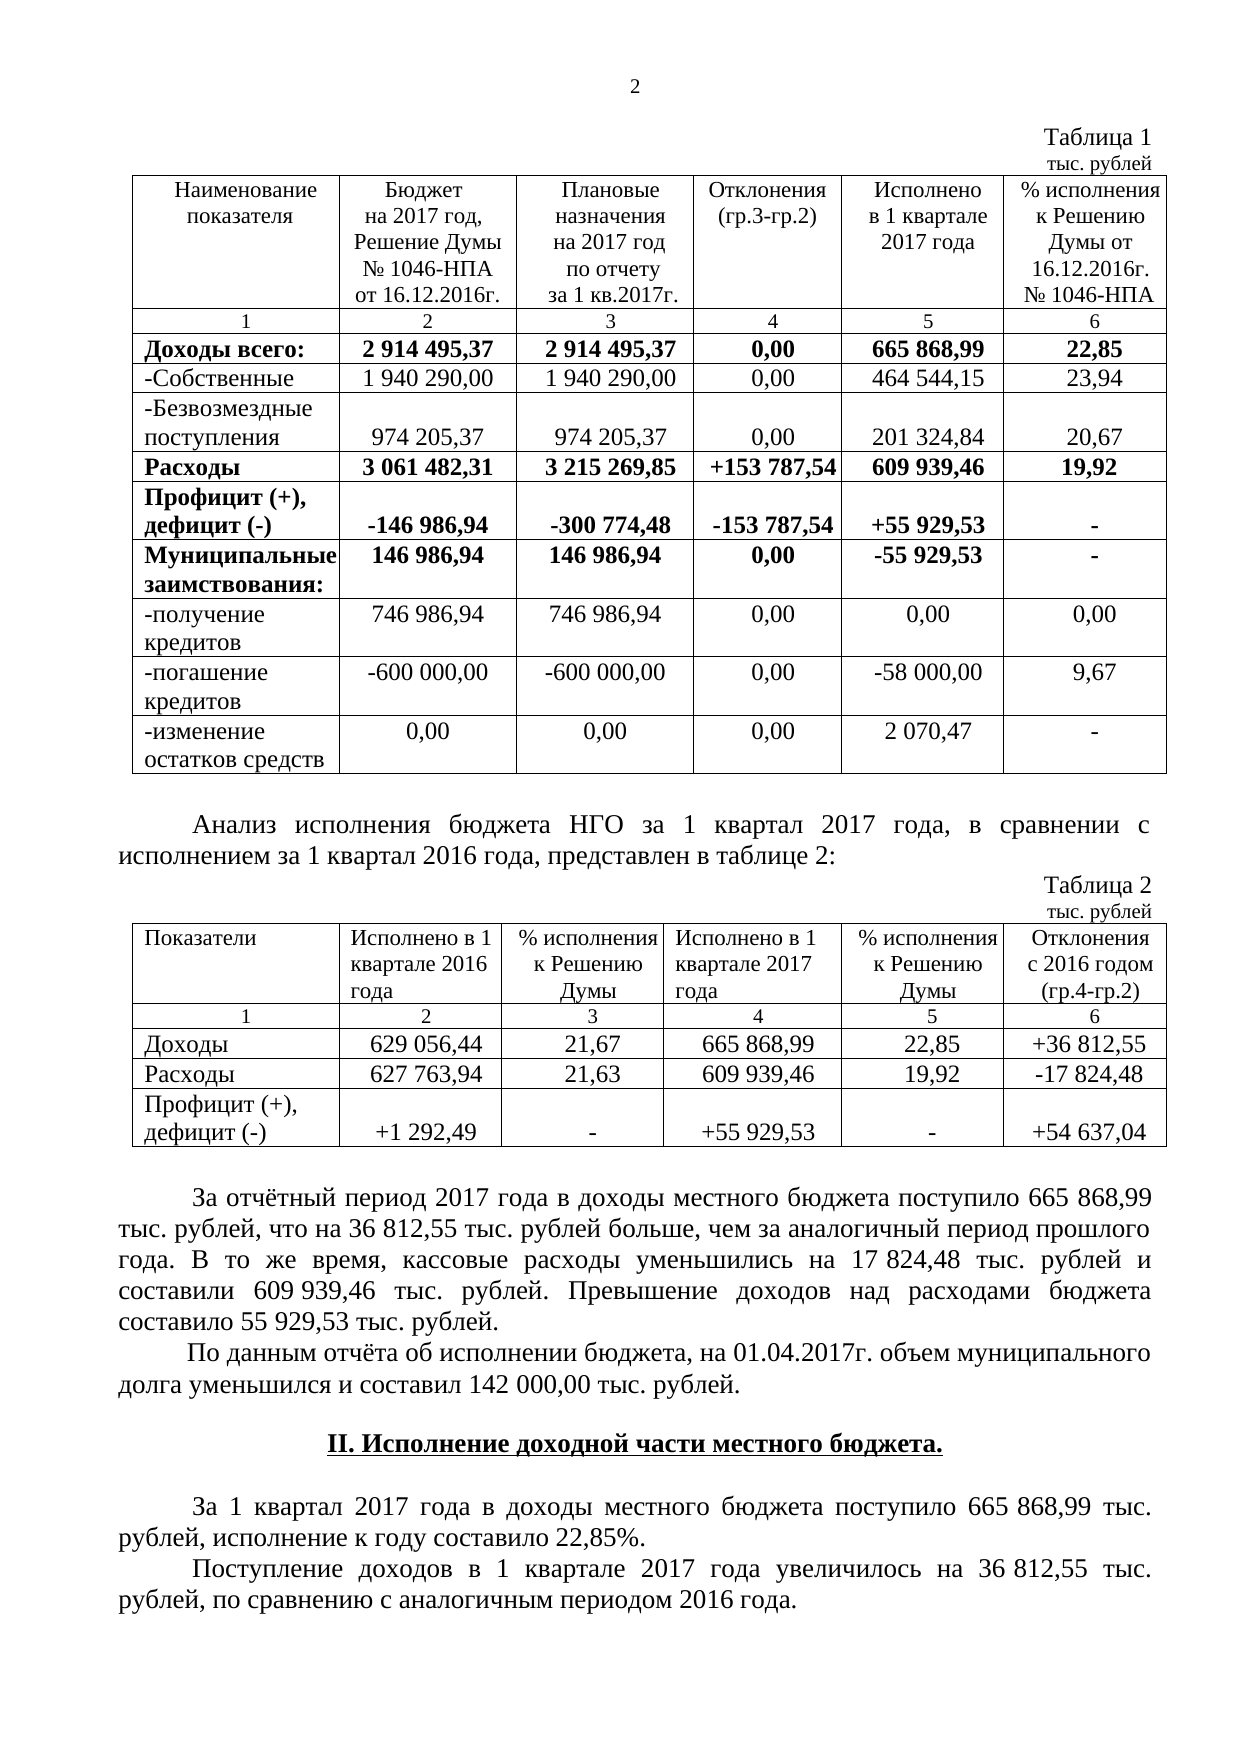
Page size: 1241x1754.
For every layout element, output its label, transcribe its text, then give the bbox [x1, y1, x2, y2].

table_cell 746 986,94 [340, 599, 516, 656]
table_cell -изменение остатков средств [133, 716, 339, 773]
table_cell 627 763,94 [340, 1059, 501, 1088]
table_cell 0,00 [340, 716, 516, 773]
table_cell 1 [133, 1004, 339, 1028]
table_cell Расходы [133, 1059, 339, 1088]
table_cell +36 812,55 [1004, 1029, 1166, 1058]
table_cell 9,67 [1004, 657, 1166, 715]
table_cell - [1004, 482, 1166, 539]
table_cell 0,00 [1004, 599, 1166, 656]
table_cell 21,63 [502, 1059, 663, 1088]
table_cell 665 868,99 [664, 1029, 841, 1058]
table_cell 19,92 [1004, 452, 1166, 481]
table_cell -Безвозмездные поступления [133, 393, 339, 451]
table_header Показатели [133, 924, 339, 1003]
table_cell Расходы [133, 452, 339, 481]
table_cell 0,00 [694, 393, 841, 451]
table_cell +55 929,53 [842, 482, 1003, 539]
table_cell 6 [1004, 309, 1166, 333]
table_cell 0,00 [517, 716, 693, 773]
table_cell -погашение кредитов [133, 657, 339, 715]
table_cell 464 544,15 [842, 364, 1003, 392]
table_cell Профицит (+), дефицит (-) [133, 1089, 339, 1146]
table_cell -получение кредитов [133, 599, 339, 656]
table_cell 2 [340, 309, 516, 333]
text Таблица 1 тыс. рублей [118, 122, 1152, 175]
table_cell +54 637,04 [1004, 1089, 1166, 1146]
table_cell 19,92 [842, 1059, 1003, 1088]
table_cell 3 [517, 309, 693, 333]
table_cell 22,85 [1004, 334, 1166, 362]
table_header Исполнено в 1 квартале 2017 года [664, 924, 841, 1003]
table_cell -600 000,00 [340, 657, 516, 715]
text За отчётный период 2017 года в доходы местного бюджета поступило 665 868,99 тыс. рублей, что на 36 812,55 тыс. рублей больше, чем за аналогичный период прошлого года. В то же время, кассовые расходы уменьшились на 17 824,48 тыс. рублей и составили 609 939,46 тыс. рублей. Превышение доходов над расходами бюджета составило 55 929,53 тыс. рублей. [118, 1181, 1152, 1337]
table_cell 146 986,94 [517, 540, 693, 598]
table_cell -58 000,00 [842, 657, 1003, 715]
table_cell Доходы [133, 1029, 339, 1058]
table_cell 974 205,37 [517, 393, 693, 451]
text Поступление доходов в 1 квартале 2017 года увеличилось на 36 812,55 тыс. рублей, по сравнению с аналогичным периодом 2016 года. [118, 1552, 1152, 1614]
table_cell +1 292,49 [340, 1089, 501, 1146]
table_cell 23,94 [1004, 364, 1166, 392]
table_cell -55 929,53 [842, 540, 1003, 598]
table_cell +55 929,53 [664, 1089, 841, 1146]
table_cell 2 070,47 [842, 716, 1003, 773]
table_cell -17 824,48 [1004, 1059, 1166, 1088]
table_cell -300 774,48 [517, 482, 693, 539]
table_header Отклонения (гр.3-гр.2) [694, 176, 841, 307]
table_cell 2 [340, 1004, 501, 1028]
table_cell Профицит (+), дефицит (-) [133, 482, 339, 539]
table_cell 0,00 [694, 599, 841, 656]
text тыс. рублей [118, 899, 1152, 923]
table_cell 6 [1004, 1004, 1166, 1028]
table_cell 1 940 290,00 [340, 364, 516, 392]
table_cell 21,67 [502, 1029, 663, 1058]
table_cell 4 [664, 1004, 841, 1028]
table_cell 0,00 [694, 334, 841, 362]
table_cell 629 056,44 [340, 1029, 501, 1058]
table_cell 0,00 [694, 540, 841, 598]
table_cell Муниципальные заимствования: [133, 540, 339, 598]
table_cell 3 [502, 1004, 663, 1028]
table_cell 4 [694, 309, 841, 333]
table_cell 1 [133, 309, 339, 333]
table_cell - [1004, 540, 1166, 598]
text II. Исполнение доходной части местного бюджета. [118, 1428, 1152, 1459]
table_cell 609 939,46 [842, 452, 1003, 481]
table_cell 0,00 [694, 364, 841, 392]
table_cell - [502, 1089, 663, 1146]
table_cell -600 000,00 [517, 657, 693, 715]
table_cell 665 868,99 [842, 334, 1003, 362]
table_cell 0,00 [842, 599, 1003, 656]
table_header Наименование показателя [133, 176, 339, 307]
text За 1 квартал 2017 года в доходы местного бюджета поступило 665 868,99 тыс. рублей, исполнение к году составило 22,85%. [118, 1490, 1152, 1552]
table_cell Доходы всего: [133, 334, 339, 362]
table_cell 20,67 [1004, 393, 1166, 451]
table_header Исполнено в 1 квартале 2017 года [842, 176, 1003, 307]
table_cell 1 940 290,00 [517, 364, 693, 392]
table_header % исполнения к Решению Думы [842, 924, 1003, 1003]
table_cell -Собственные [133, 364, 339, 392]
table_cell -153 787,54 [694, 482, 841, 539]
table_cell 746 986,94 [517, 599, 693, 656]
table_cell - [1004, 716, 1166, 773]
table_cell 0,00 [694, 716, 841, 773]
table_cell +153 787,54 [694, 452, 841, 481]
table_cell 5 [842, 1004, 1003, 1028]
table_cell 3 061 482,31 [340, 452, 516, 481]
table_header Отклонения с 2016 годом (гр.4-гр.2) [1004, 924, 1166, 1003]
text По данным отчёта об исполнении бюджета, на 01.04.2017г. объем муниципального долга уменьшился и составил 142 000,00 тыс. рублей. [118, 1337, 1152, 1399]
table_cell - [842, 1089, 1003, 1146]
table_header Исполнено в 1 квартале 2016 года [340, 924, 501, 1003]
table_header Бюджет на 2017 год, Решение Думы № 1046-НПА от 16.12.2016г. [340, 176, 516, 307]
table_cell 146 986,94 [340, 540, 516, 598]
table_header Плановые назначения на 2017 год по отчету за 1 кв.2017г. [517, 176, 693, 307]
table_cell 5 [842, 309, 1003, 333]
table_cell -146 986,94 [340, 482, 516, 539]
text Анализ исполнения бюджета НГО за 1 квартал 2017 года, в сравнении с исполнением за 1 квартал 2016 года, представлен в таблице 2: [118, 808, 1152, 870]
table_cell 3 215 269,85 [517, 452, 693, 481]
table_cell 609 939,46 [664, 1059, 841, 1088]
table_cell 22,85 [842, 1029, 1003, 1058]
table_cell 2 914 495,37 [517, 334, 693, 362]
text Таблица 2 [118, 870, 1152, 899]
table_cell 974 205,37 [340, 393, 516, 451]
table_cell 201 324,84 [842, 393, 1003, 451]
table_cell 0,00 [694, 657, 841, 715]
table_header % исполнения к Решению Думы от 16.12.2016г. № 1046-НПА [1004, 176, 1166, 307]
table_header % исполнения к Решению Думы [502, 924, 663, 1003]
table_cell 2 914 495,37 [340, 334, 516, 362]
